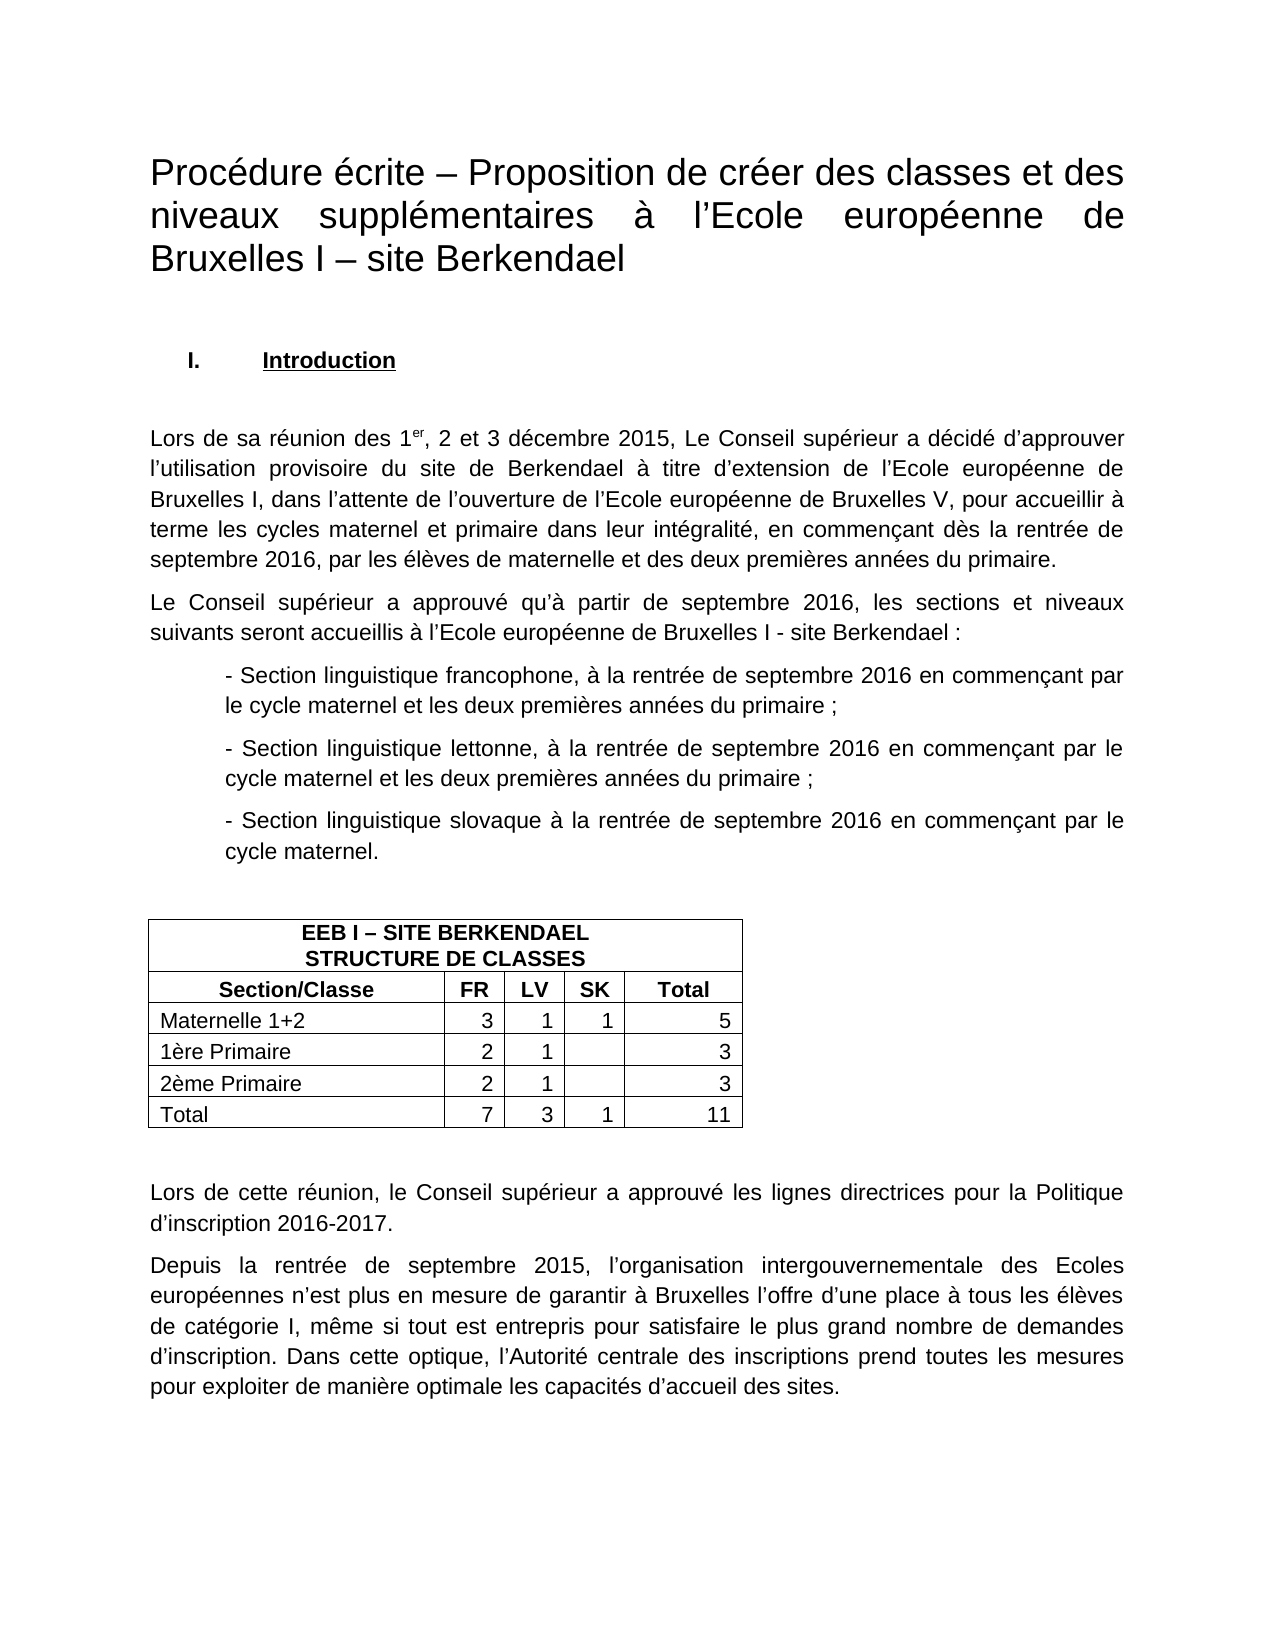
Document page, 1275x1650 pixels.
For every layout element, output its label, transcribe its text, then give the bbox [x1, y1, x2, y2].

table_cell 3 [625, 1034, 742, 1064]
table_cell Total [625, 972, 742, 1002]
table_cell 1 [505, 1034, 564, 1064]
text Procédure écrite – Proposition de créer des classes et des niveaux supplémentaires à l’Ecole européenne de Bruxelles I – site Berkendael [150, 150, 1125, 279]
table_cell Total [149, 1097, 444, 1127]
table_cell [565, 1066, 624, 1096]
table_cell 2 [445, 1034, 504, 1064]
table_cell 1 [505, 1003, 564, 1033]
table_cell 1 [565, 1097, 624, 1127]
table_header EEB I – SITE BERKENDAEL STRUCTURE DE CLASSES [149, 920, 742, 971]
text - Section linguistique francophone, à la rentrée de septembre 2016 en commençant par le cycle maternel et les deux premières années du primaire ; [225, 662, 1125, 718]
table_cell 1 [505, 1066, 564, 1096]
text Le Conseil supérieur a approuvé qu’à partir de septembre 2016, les sections et niveaux suivants seront accueillis à l’Ecole européenne de Bruxelles I - site Berkendael : [150, 589, 1125, 645]
text - Section linguistique slovaque à la rentrée de septembre 2016 en commençant par le cycle maternel. [225, 807, 1125, 864]
table_cell 7 [445, 1097, 504, 1127]
text Lors de sa réunion des 1er, 2 et 3 décembre 2015, Le Conseil supérieur a décidé d’approuver l’utilisation provisoire du site de Berkendael à titre d’extension de l’Ecole européenne de Bruxelles I, dans l’attente de l’ouverture de l’Ecole européenne de Bruxelles V, pour accueillir à terme les cycles maternel et primaire dans leur intégralité, en commençant dès la rentrée de septembre 2016, par les élèves de maternelle et des deux premières années du primaire. [150, 425, 1125, 572]
table_cell 5 [625, 1003, 742, 1033]
table_cell Section/Classe [149, 972, 444, 1002]
text - Section linguistique lettonne, à la rentrée de septembre 2016 en commençant par le cycle maternel et les deux premières années du primaire ; [225, 734, 1125, 791]
table_cell FR [445, 972, 504, 1002]
table_cell 1ère Primaire [149, 1034, 444, 1064]
table_cell 2ème Primaire [149, 1066, 444, 1096]
table_cell 3 [445, 1003, 504, 1033]
table_cell SK [565, 972, 624, 1002]
text Depuis la rentrée de septembre 2015, l’organisation intergouvernementale des Ecoles européennes n’est plus en mesure de garantir à Bruxelles l’offre d’une place à tous les élèves de catégorie I, même si tout est entrepris pour satisfaire le plus grand nombre de demandes d’inscription. Dans cette optique, l’Autorité centrale des inscriptions prend toutes les mesures pour exploiter de manière optimale les capacités d’accueil des sites. [150, 1252, 1125, 1399]
text Lors de cette réunion, le Conseil supérieur a approuvé les lignes directrices pour la Politique d’inscription 2016-2017. [150, 1179, 1125, 1236]
table_cell 2 [445, 1066, 504, 1096]
table_cell LV [505, 972, 564, 1002]
table_cell 3 [505, 1097, 564, 1127]
table_cell 11 [625, 1097, 742, 1127]
list Introduction [187, 347, 1125, 374]
table_cell 3 [625, 1066, 742, 1096]
table_cell 1 [565, 1003, 624, 1033]
table_cell Maternelle 1+2 [149, 1003, 444, 1033]
table_cell [565, 1034, 624, 1064]
